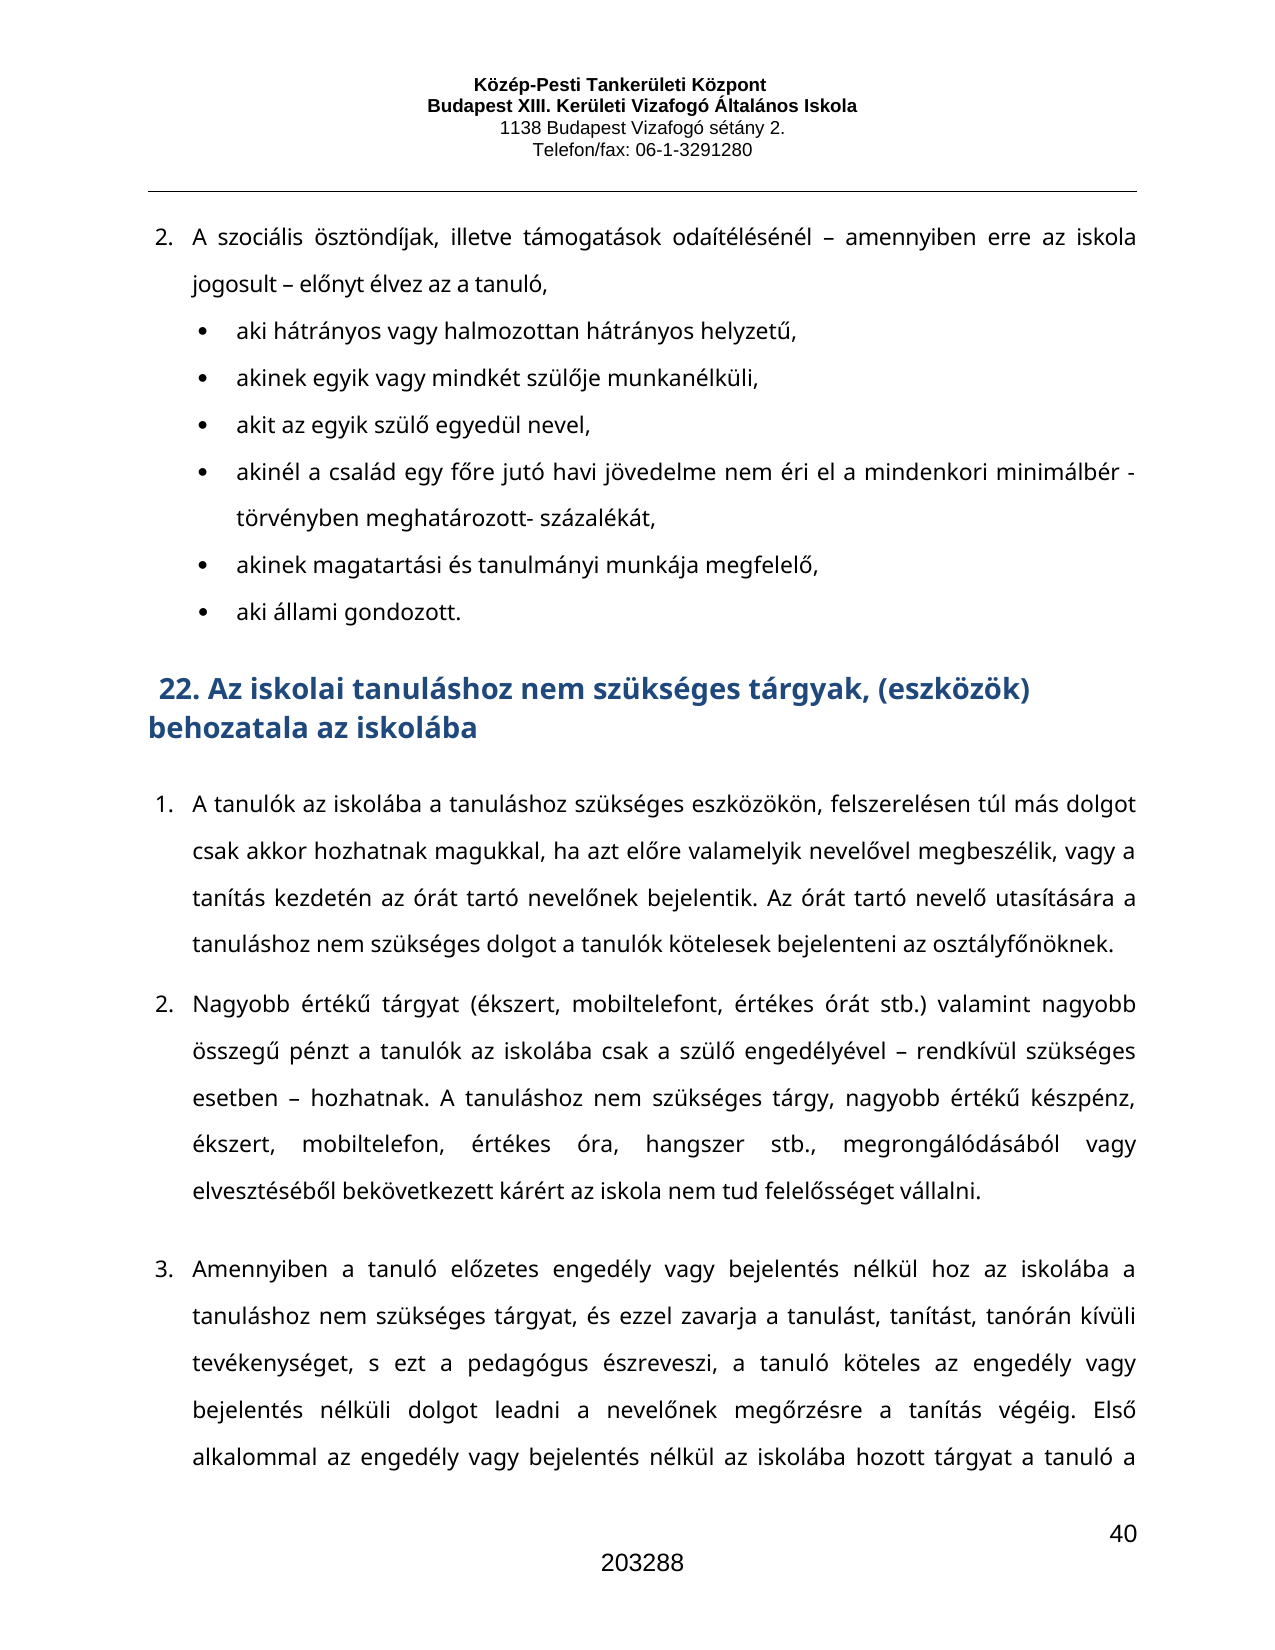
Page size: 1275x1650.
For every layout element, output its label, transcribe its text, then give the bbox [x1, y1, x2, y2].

list akinek magatartási és tanulmányi munkája megfelelő, [199, 549, 1137, 581]
list Nagyobb értékű tárgyat (ékszert, mobiltelefont, értékes órát stb.) valamint nagyobb összegű pénzt a tanulók az iskolába csak a szülő engedélyével – rendkívül szükséges esetben – hozhatnak. A tanuláshoz nem szükséges tárgy, nagyobb értékű készpénz, ékszert, mobiltelefon, értékes óra, hangszer stb., megrongálódásából vagy elvesztéséből bekövetkezett kárért az iskola nem tud felelősséget vállalni. [155, 988, 1137, 1206]
subtitle 22. Az iskolai tanuláshoz nem szükséges tárgyak, (eszközök) behozatala az iskolába [148, 668, 1137, 747]
list aki állami gondozott. [199, 596, 1137, 627]
list A tanulók az iskolába a tanuláshoz szükséges eszközökön, felszerelésen túl más dolgot csak akkor hozhatnak magukkal, ha azt előre valamelyik nevelővel megbeszélik, vagy a tanítás kezdetén az órát tartó nevelőnek bejelentik. Az órát tartó nevelő utasítására a tanuláshoz nem szükséges dolgot a tanulók kötelesek bejelenteni az osztályfőnöknek. [154, 788, 1137, 959]
list akit az egyik szülő egyedül nevel, [199, 409, 1137, 440]
list akinél a család egy főre jutó havi jövedelme nem éri el a mindenkori minimálbér - törvényben meghatározott- százalékát, [199, 456, 1137, 534]
list A szociális ösztöndíjak, illetve támogatások odaítélésénél – amennyiben erre az iskola jogosult – előnyt élvez az a tanuló, [154, 221, 1137, 299]
list akinek egyik vagy mindkét szülője munkanélküli, [199, 362, 1137, 393]
list aki hátrányos vagy halmozottan hátrányos helyzetű, [199, 315, 1137, 346]
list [154, 1253, 1137, 1472]
